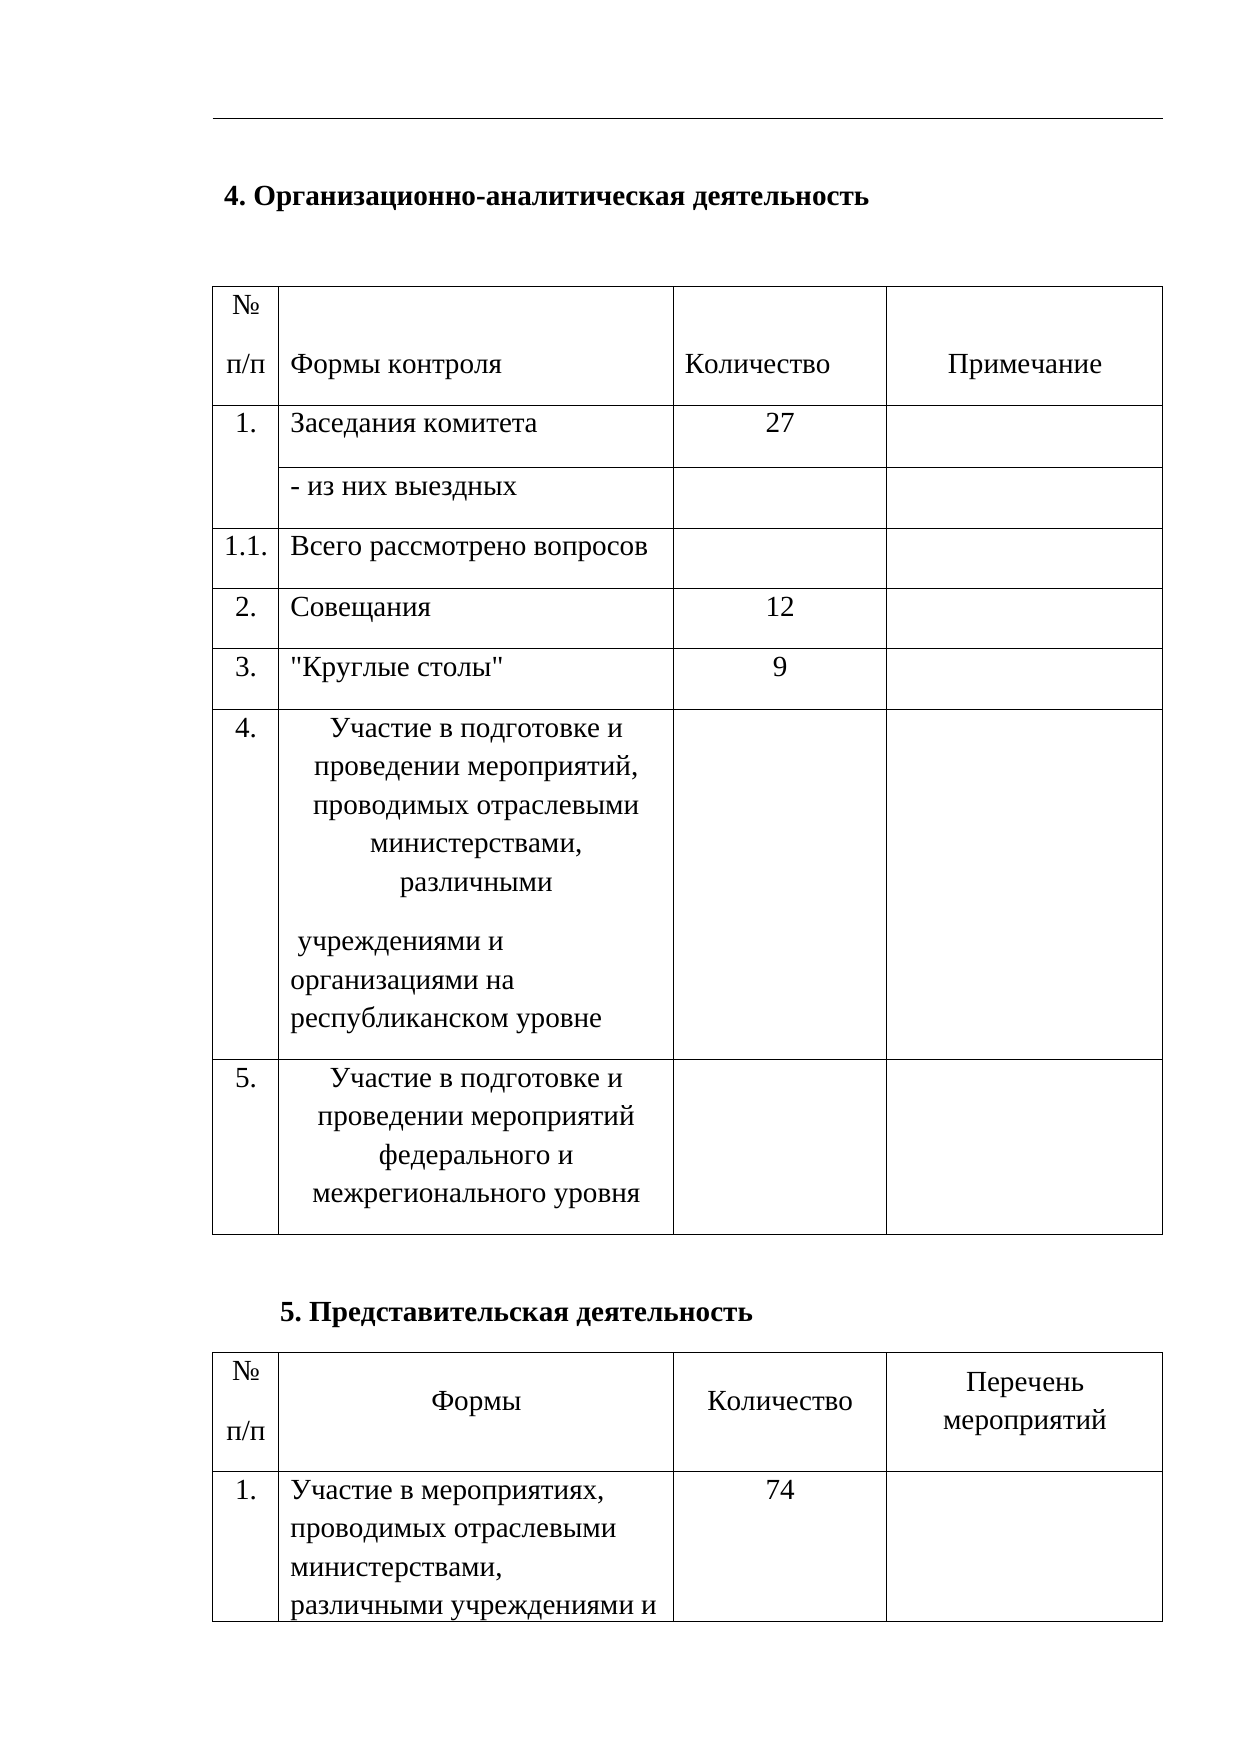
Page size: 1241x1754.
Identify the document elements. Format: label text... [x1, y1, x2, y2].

table_cell 2. [213, 589, 278, 648]
table_cell [674, 529, 886, 588]
table_cell "Круглые столы" [279, 649, 673, 709]
table_cell [674, 1060, 886, 1233]
table_cell № п/п [213, 287, 278, 404]
table_cell 12 [674, 589, 886, 648]
table_cell [887, 1060, 1162, 1233]
table_cell Примечание [887, 287, 1162, 404]
table_cell [887, 468, 1162, 527]
table_cell Количество [674, 287, 886, 404]
table_cell [887, 589, 1162, 648]
table_cell 1.1. [213, 529, 278, 588]
table_cell Заседания комитета [279, 406, 673, 467]
table_cell Участие в подготовке и проведении мероприятий, проводимых отраслевыми министерствами, различными учреждениями и организациями на республиканском уровне [279, 710, 673, 1059]
table_cell [674, 710, 886, 1059]
table_cell 3. [213, 649, 278, 709]
table_cell [887, 529, 1162, 588]
table_cell 4. Организационно-аналитическая деятельность [213, 119, 1163, 286]
table_cell Формы контроля [279, 287, 673, 404]
table_cell 27 [674, 406, 886, 467]
table_cell Количество [674, 1353, 886, 1471]
table_cell 4. [213, 710, 278, 1059]
table_cell [887, 1472, 1162, 1621]
table_cell [887, 710, 1162, 1059]
table_cell Участие в подготовке и проведении мероприятий федерального и межрегионального уровня [279, 1060, 673, 1233]
table_cell № п/п [213, 1353, 278, 1471]
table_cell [279, 1472, 673, 1621]
table_cell 1. [213, 406, 278, 527]
table_cell 1. [213, 1472, 278, 1621]
table_cell - из них выездных [279, 468, 673, 527]
table_cell [887, 649, 1162, 709]
table_cell 9 [674, 649, 886, 709]
table_cell [674, 468, 886, 527]
table_cell [887, 406, 1162, 467]
table_cell Совещания [279, 589, 673, 648]
table_cell 5. [213, 1060, 278, 1233]
table_cell Перечень мероприятий [887, 1353, 1162, 1471]
table_cell 74 [674, 1472, 886, 1621]
table_cell Формы [279, 1353, 673, 1471]
table_cell 5. Представительская деятельность [213, 1235, 1163, 1352]
table_cell Всего рассмотрено вопросов [279, 529, 673, 588]
